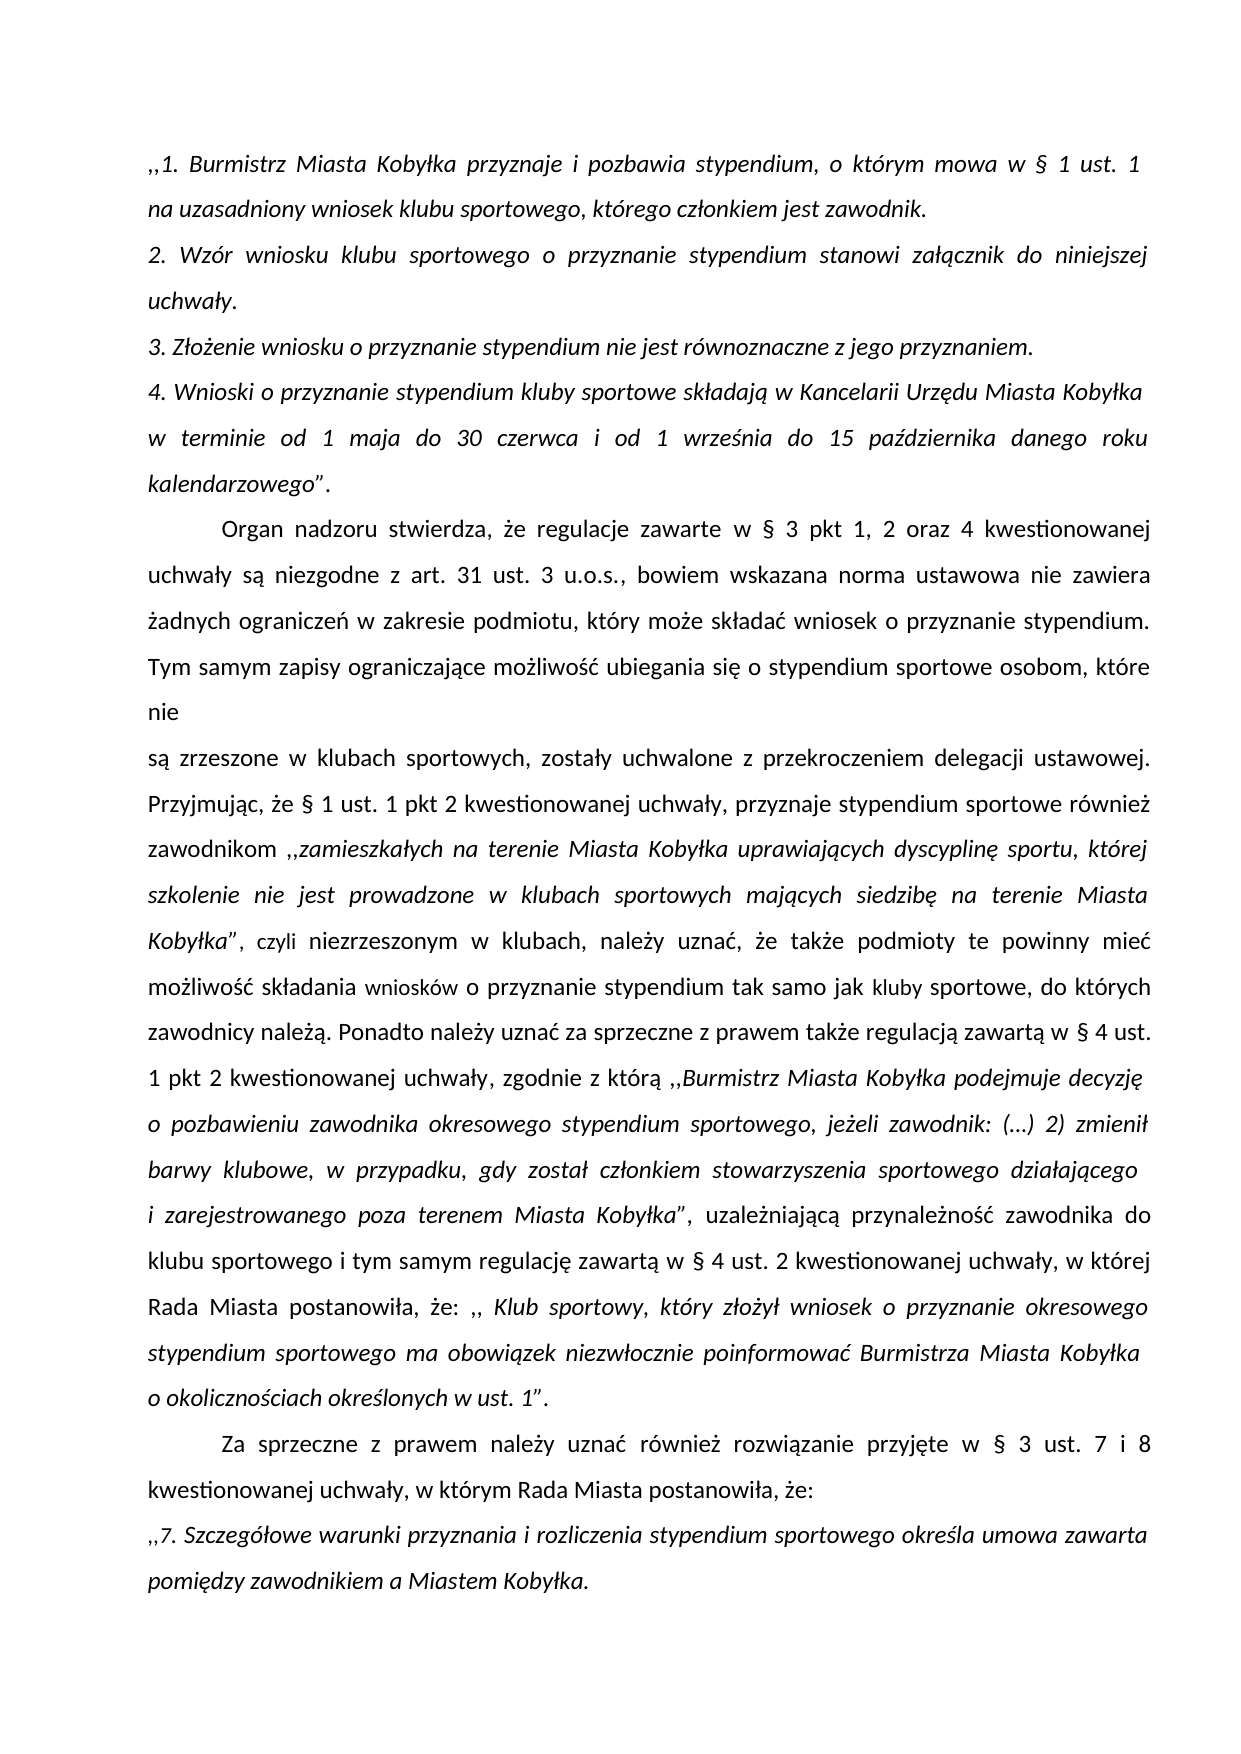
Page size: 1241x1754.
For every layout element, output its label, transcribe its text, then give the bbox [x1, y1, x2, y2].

text Organ nadzoru stwierdza, że regulacje zawarte w § 3 pkt 1, 2 oraz 4 kwestionowanej uchwały są niezgodne z art. 31 ust. 3 u.o.s., bowiem wskazana norma ustawowa nie zawiera żadnych ograniczeń w zakresie podmiotu, który może składać wniosek o przyznanie stypendium. Tym samym zapisy ograniczające możliwość ubiegania się o stypendium sportowe osobom, które nie są zrzeszone w klubach sportowych, zostały uchwalone z przekroczeniem delegacji ustawowej. Przyjmując, że § 1 ust. 1 pkt 2 kwestionowanej uchwały, przyznaje stypendium sportowe również zawodnikom ,,zamieszkałych na terenie Miasta Kobyłka uprawiających dyscyplinę sportu, której szkolenie nie jest prowadzone w klubach sportowych mających siedzibę na terenie Miasta Kobyłka”, czyli niezrzeszonym w klubach, należy uznać, że także podmioty te powinny mieć możliwość składania wniosków o przyznanie stypendium tak samo jak kluby sportowe, do których zawodnicy należą. Ponadto należy uznać za sprzeczne z prawem także regulacją zawartą w § 4 ust. 1 pkt 2 kwestionowanej uchwały, zgodnie z którą ,,Burmistrz Miasta Kobyłka podejmuje decyzję o pozbawieniu zawodnika okresowego stypendium sportowego, jeżeli zawodnik: (…) 2) zmienił barwy klubowe, w przypadku, gdy został członkiem stowarzyszenia sportowego działającego i zarejestrowanego poza terenem Miasta Kobyłka”, uzależniającą przynależność zawodnika do klubu sportowego i tym samym regulację zawartą w § 4 ust. 2 kwestionowanej uchwały, w której Rada Miasta postanowiła, że: ,, Klub sportowy, który złożył wniosek o przyznanie okresowego stypendium sportowego ma obowiązek niezwłocznie poinformować Burmistrza Miasta Kobyłka o okolicznościach określonych w ust. 1”. [148, 513, 1152, 651]
text Za sprzeczne z prawem należy uznać również rozwiązanie przyjęte w § 3 ust. 7 i 8 kwestionowanej uchwały, w którym Rada Miasta postanowiła, że: [148, 1428, 1152, 1504]
text ,,1. Burmistrz Miasta Kobyłka przyznaje i pozbawia stypendium, o którym mowa w § 1 ust. 1 na uzasadniony wniosek klubu sportowego, którego członkiem jest zawodnik. [148, 148, 1152, 224]
text 2. Wzór wniosku klubu sportowego o przyznanie stypendium stanowi załącznik do niniejszej uchwały. [148, 239, 1152, 315]
text 4. Wnioski o przyznanie stypendium kluby sportowe składają w Kancelarii Urzędu Miasta Kobyłka w terminie od 1 maja do 30 czerwca i od 1 września do 15 października danego roku kalendarzowego”. [148, 376, 1152, 498]
text Organ nadzoru stwierdza, że regulacje zawarte w § 3 pkt 1, 2 oraz 4 kwestionowanej uchwały są niezgodne z art. 31 ust. 3 u.o.s., bowiem wskazana norma ustawowa nie zawiera żadnych ograniczeń w zakresie podmiotu, który może składać wniosek o przyznanie stypendium. Tym samym zapisy ograniczające możliwość ubiegania się o stypendium sportowe osobom, które nie są zrzeszone w klubach sportowych, zostały uchwalone z przekroczeniem delegacji ustawowej. Przyjmując, że § 1 ust. 1 pkt 2 kwestionowanej uchwały, przyznaje stypendium sportowe również zawodnikom ,,zamieszkałych na terenie Miasta Kobyłka uprawiających dyscyplinę sportu, której szkolenie nie jest prowadzone w klubach sportowych mających siedzibę na terenie Miasta Kobyłka”, czyli niezrzeszonym w klubach, należy uznać, że także podmioty te powinny mieć możliwość składania wniosków o przyznanie stypendium tak samo jak kluby sportowe, do których zawodnicy należą. Ponadto należy uznać za sprzeczne z prawem także regulacją zawartą w § 4 ust. 1 pkt 2 kwestionowanej uchwały, zgodnie z którą ,,Burmistrz Miasta Kobyłka podejmuje decyzję o pozbawieniu zawodnika okresowego stypendium sportowego, jeżeli zawodnik: (…) 2) zmienił barwy klubowe, w przypadku, gdy został członkiem stowarzyszenia sportowego działającego i zarejestrowanego poza terenem Miasta Kobyłka”, uzależniającą przynależność zawodnika do klubu sportowego i tym samym regulację zawartą w § 4 ust. 2 kwestionowanej uchwały, w której Rada Miasta postanowiła, że: ,, Klub sportowy, który złożył wniosek o przyznanie okresowego stypendium sportowego ma obowiązek niezwłocznie poinformować Burmistrza Miasta Kobyłka o okolicznościach określonych w ust. 1”. [148, 681, 1152, 1413]
text 3. Złożenie wniosku o przyznanie stypendium nie jest równoznaczne z jego przyznaniem. [148, 331, 1152, 361]
text ,,7. Szczegółowe warunki przyznania i rozliczenia stypendium sportowego określa umowa zawarta pomiędzy zawodnikiem a Miastem Kobyłka. [148, 1519, 1152, 1596]
